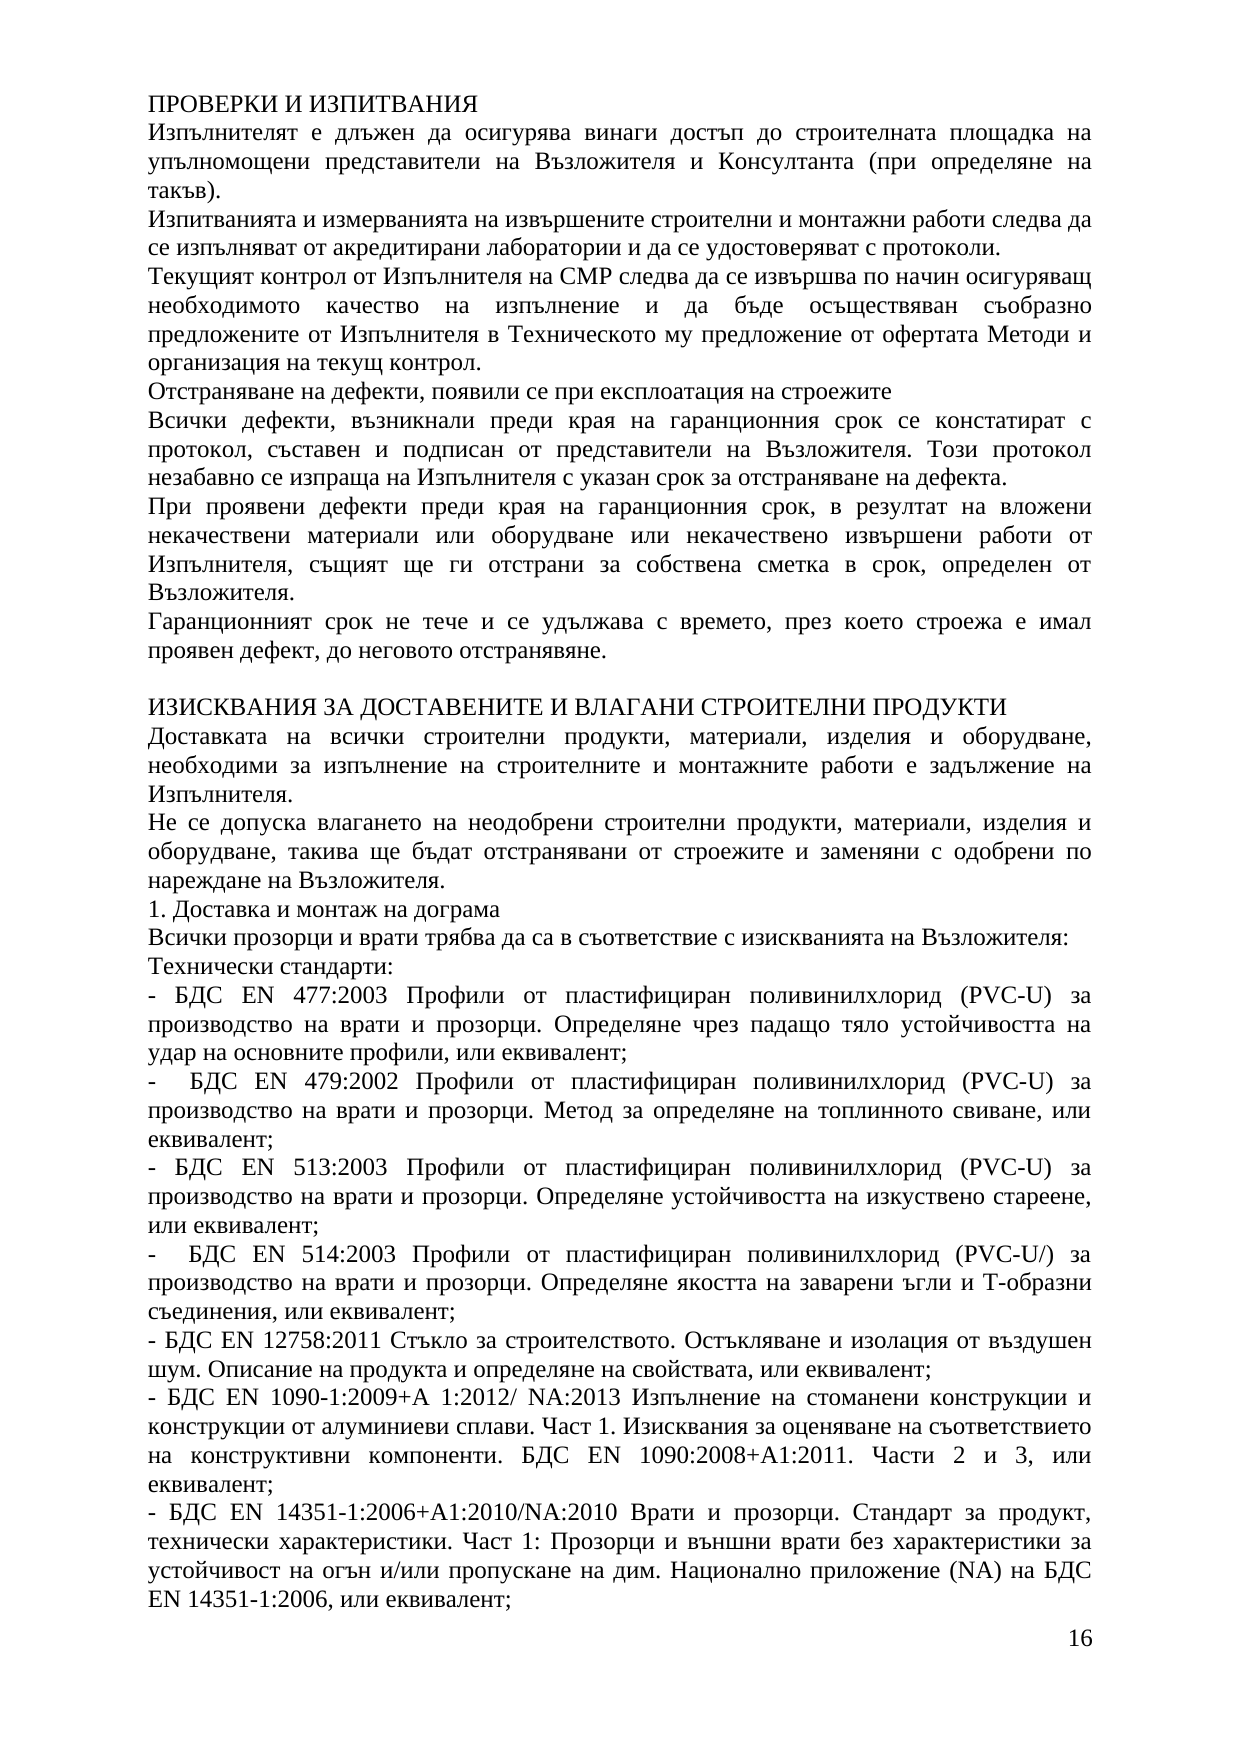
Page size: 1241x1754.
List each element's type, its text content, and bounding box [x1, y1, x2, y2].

text - БДС EN 12758:2011 Стъкло за строителството. Остъкляване и изолация от въздушен шум. Описание на продукта и определяне на свойствата, или еквивалент; [148, 1325, 1093, 1382]
text Доставката на всички строителни продукти, материали, изделия и оборудване, необходими за изпълнение на строителните и монтажните работи е задължение на Изпълнителя. [148, 721, 1093, 807]
text Изпълнителят е длъжен да осигурява винаги достъп до строителната площадка на упълномощени представители на Възложителя и Консултанта (при определяне на такъв). [148, 117, 1093, 204]
text - БДС EN 513:2003 Профили от пластифициран поливинилхлорид (PVC-U) за производство на врати и прозорци. Определяне устойчивостта на изкуствено стареене, или еквивалент; [148, 1152, 1093, 1239]
text Всички дефекти, възникнали преди края на гаранционния срок се констатират с протокол, съставен и подписан от представители на Възложителя. Този протокол незабавно се изпраща на Изпълнителя с указан срок за отстраняване на дефекта. [148, 405, 1093, 491]
text ИЗИСКВАНИЯ ЗА ДОСТАВЕНИТЕ И ВЛАГАНИ СТРОИТЕЛНИ ПРОДУКТИ [148, 692, 1093, 721]
text Текущият контрол от Изпълнителя на СМР следва да се извършва по начин осигуряващ необходимото качество на изпълнение и да бъде осъществяван съобразно предложените от Изпълнителя в Техническото му предложение от офертата Методи и организация на текущ контрол. [148, 261, 1093, 376]
text - БДС EN 514:2003 Профили от пластифициран поливинилхлорид (PVC-U/) за производство на врати и прозорци. Определяне якостта на заварени ъгли и Т-образни съединения, или еквивалент; [148, 1239, 1093, 1325]
text - БДС EN 479:2002 Профили от пластифициран поливинилхлорид (PVC-U) за производство на врати и прозорци. Метод за определяне на топлинното свиване, или еквивалент; [148, 1066, 1093, 1152]
text Изпитванията и измерванията на извършените строителни и монтажни работи следва да се изпълняват от акредитирани лаборатории и да се удостоверяват с протоколи. [148, 204, 1093, 261]
text При проявени дефекти преди края на гаранционния срок, в резултат на вложени некачествени материали или оборудване или некачествено извършени работи от Изпълнителя, същият ще ги отстрани за собствена сметка в срок, определен от Възложителя. [148, 491, 1093, 606]
text - БДС EN 1090-1:2009+А 1:2012/ NA:2013 Изпълнение на стоманени конструкции и конструкции от алуминиеви сплави. Част 1. Изисквания за оценяване на съответствието на конструктивни компоненти. БДС EN 1090:2008+А1:2011. Части 2 и 3, или еквивалент; [148, 1382, 1093, 1497]
text Не се допуска влагането на неодобрени строителни продукти, материали, изделия и оборудване, такива ще бъдат отстранявани от строежите и заменяни с одобрени по нареждане на Възложителя. [148, 807, 1093, 894]
text Всички прозорци и врати трябва да са в съответствие с изискванията на Възложителя: [148, 922, 1093, 951]
text Гаранционният срок не тече и се удължава с времето, през което строежа е имал проявен дефект, до неговото отстранявяне. [148, 606, 1093, 664]
text Технически стандарти: [148, 951, 1093, 980]
text Отстраняване на дефекти, появили се при експлоатация на строежите [148, 376, 1093, 405]
text 1. Доставка и монтаж на дограма [148, 894, 1093, 922]
text - БДС EN 477:2003 Профили от пластифициран поливинилхлорид (PVC-U) за производство на врати и прозорци. Определяне чрез падащо тяло устойчивостта на удар на основните профили, или еквивалент; [148, 980, 1093, 1066]
text Проверки и изпитвания [148, 89, 1093, 117]
text - БДС EN 14351-1:2006+A1:2010/NA:2010 Врати и прозорци. Стандарт за продукт, технически характеристики. Част 1: Прозорци и външни врати без характеристики за устойчивост на огън и/или пропускане на дим. Национално приложение (NA) на БДС EN 14351-1:2006, или еквивалент; [148, 1497, 1093, 1612]
